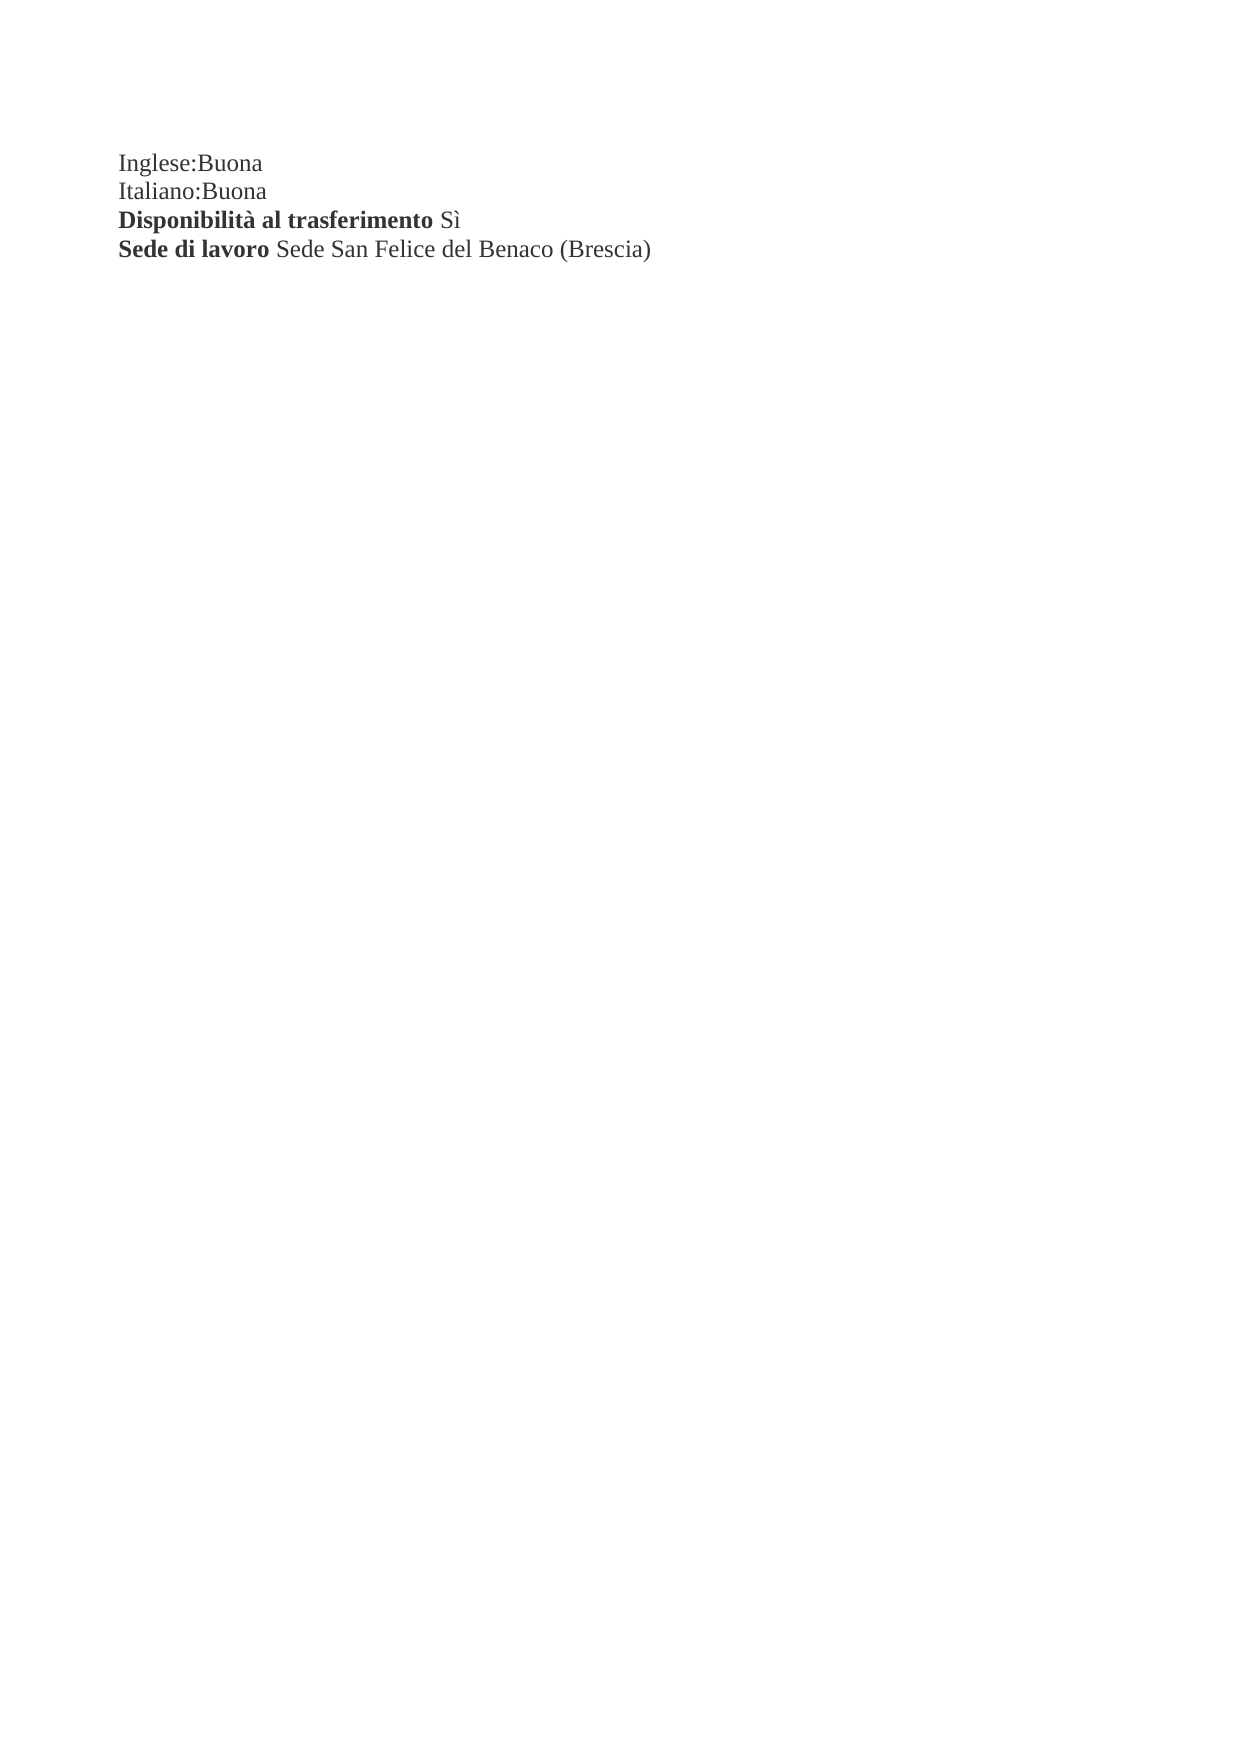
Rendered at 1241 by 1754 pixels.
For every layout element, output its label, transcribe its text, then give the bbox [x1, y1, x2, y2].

text Inglese:Buona [118, 148, 1122, 176]
text Italiano:Buona Disponibilità al trasferimento Sì [118, 176, 1122, 234]
text Sede di lavoro Sede San Felice del Benaco (Brescia) [118, 234, 1122, 263]
